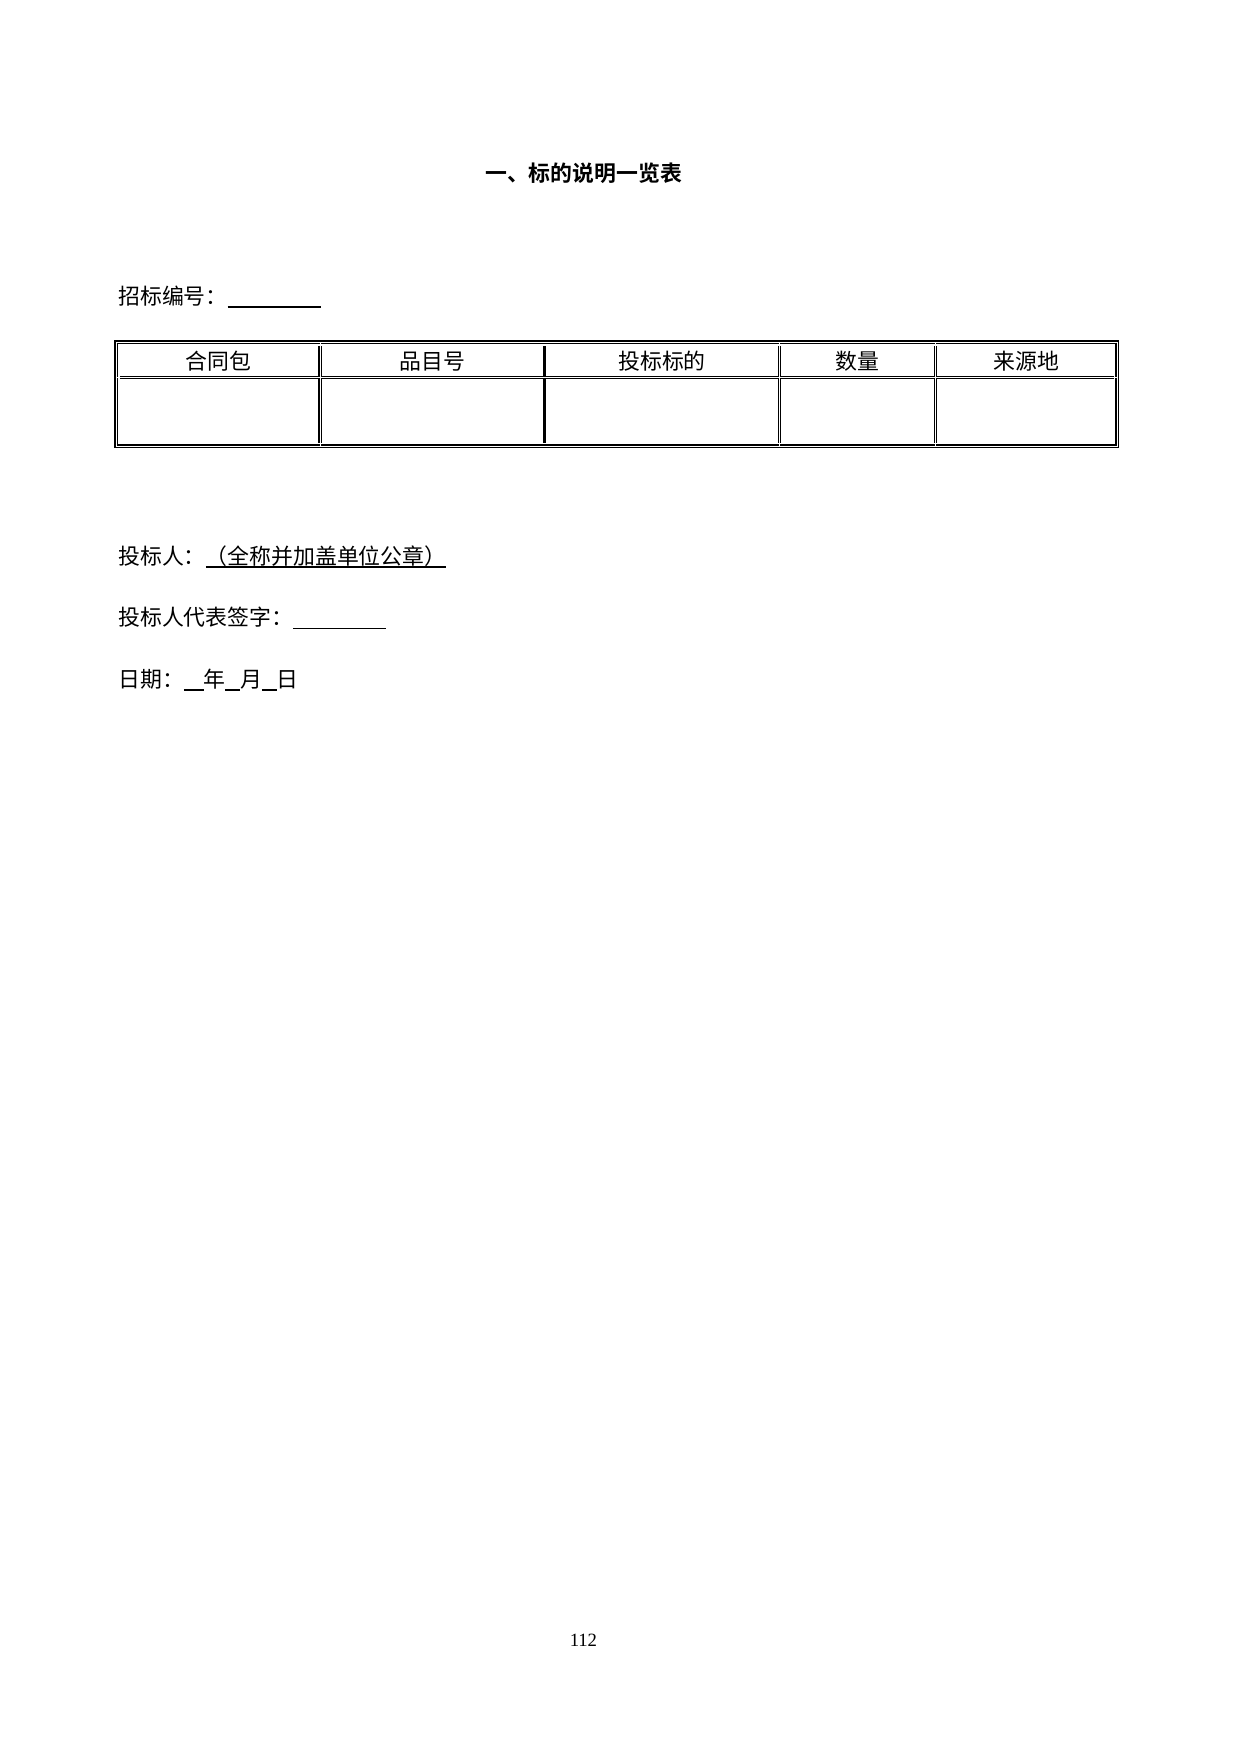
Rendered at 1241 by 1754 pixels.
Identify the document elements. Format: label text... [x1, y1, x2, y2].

text 日期： 年 月 日 [118, 662, 1048, 694]
table_header 品目号 [320, 344, 544, 376]
table_header 投标标的 [545, 344, 779, 376]
text 投标人：（全称并加盖单位公章） [118, 538, 1048, 571]
table_header 来源地 [935, 342, 1116, 376]
table_cell [779, 376, 935, 444]
table_cell [320, 379, 544, 444]
text 招标编号： [118, 278, 1048, 311]
table_header 数量 [779, 342, 935, 376]
table_cell [545, 379, 779, 444]
table_header 合同包 [118, 344, 320, 376]
table_cell [935, 376, 1116, 444]
text 一、标的说明一览表 [118, 155, 1048, 188]
table_cell [118, 376, 320, 444]
text 投标人代表签字： [118, 600, 1048, 632]
